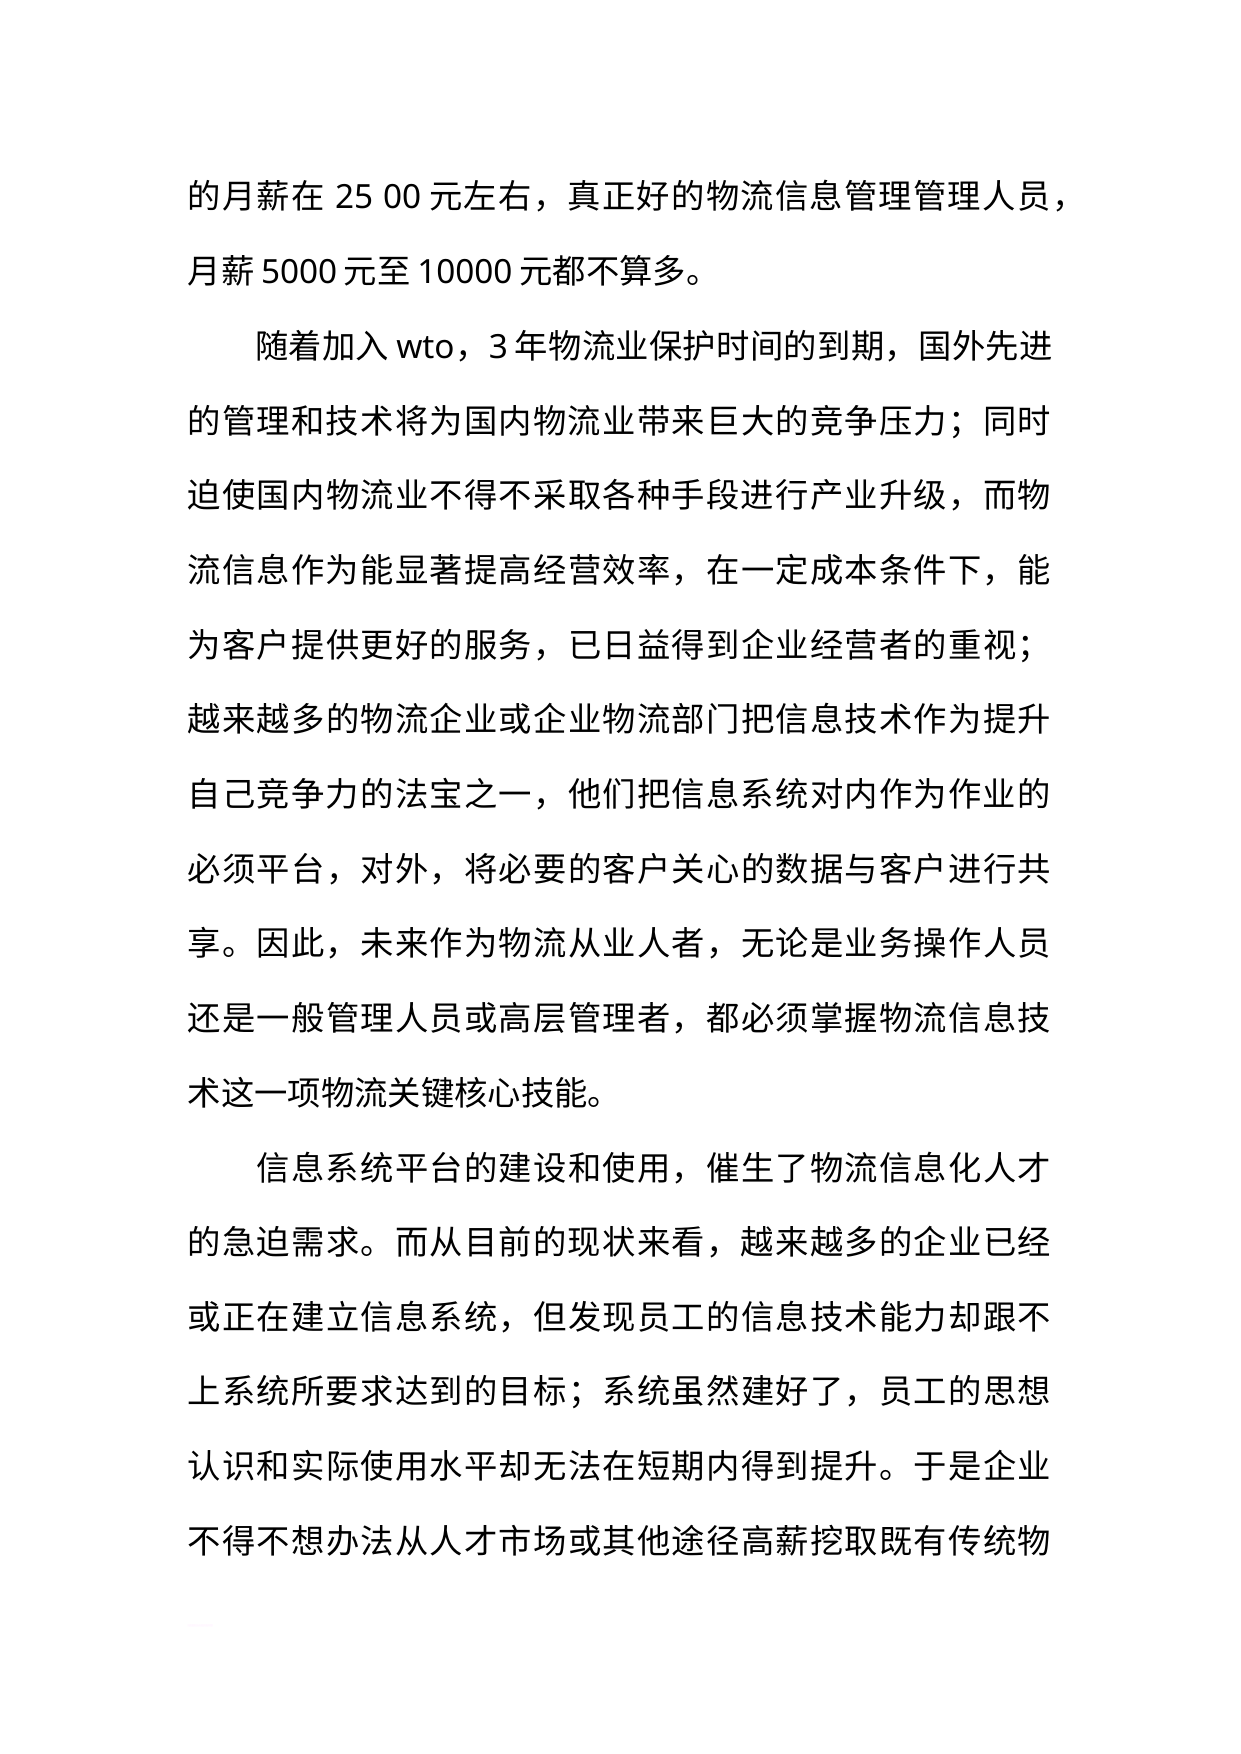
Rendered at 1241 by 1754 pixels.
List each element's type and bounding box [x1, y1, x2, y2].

text [187, 162, 1053, 1571]
